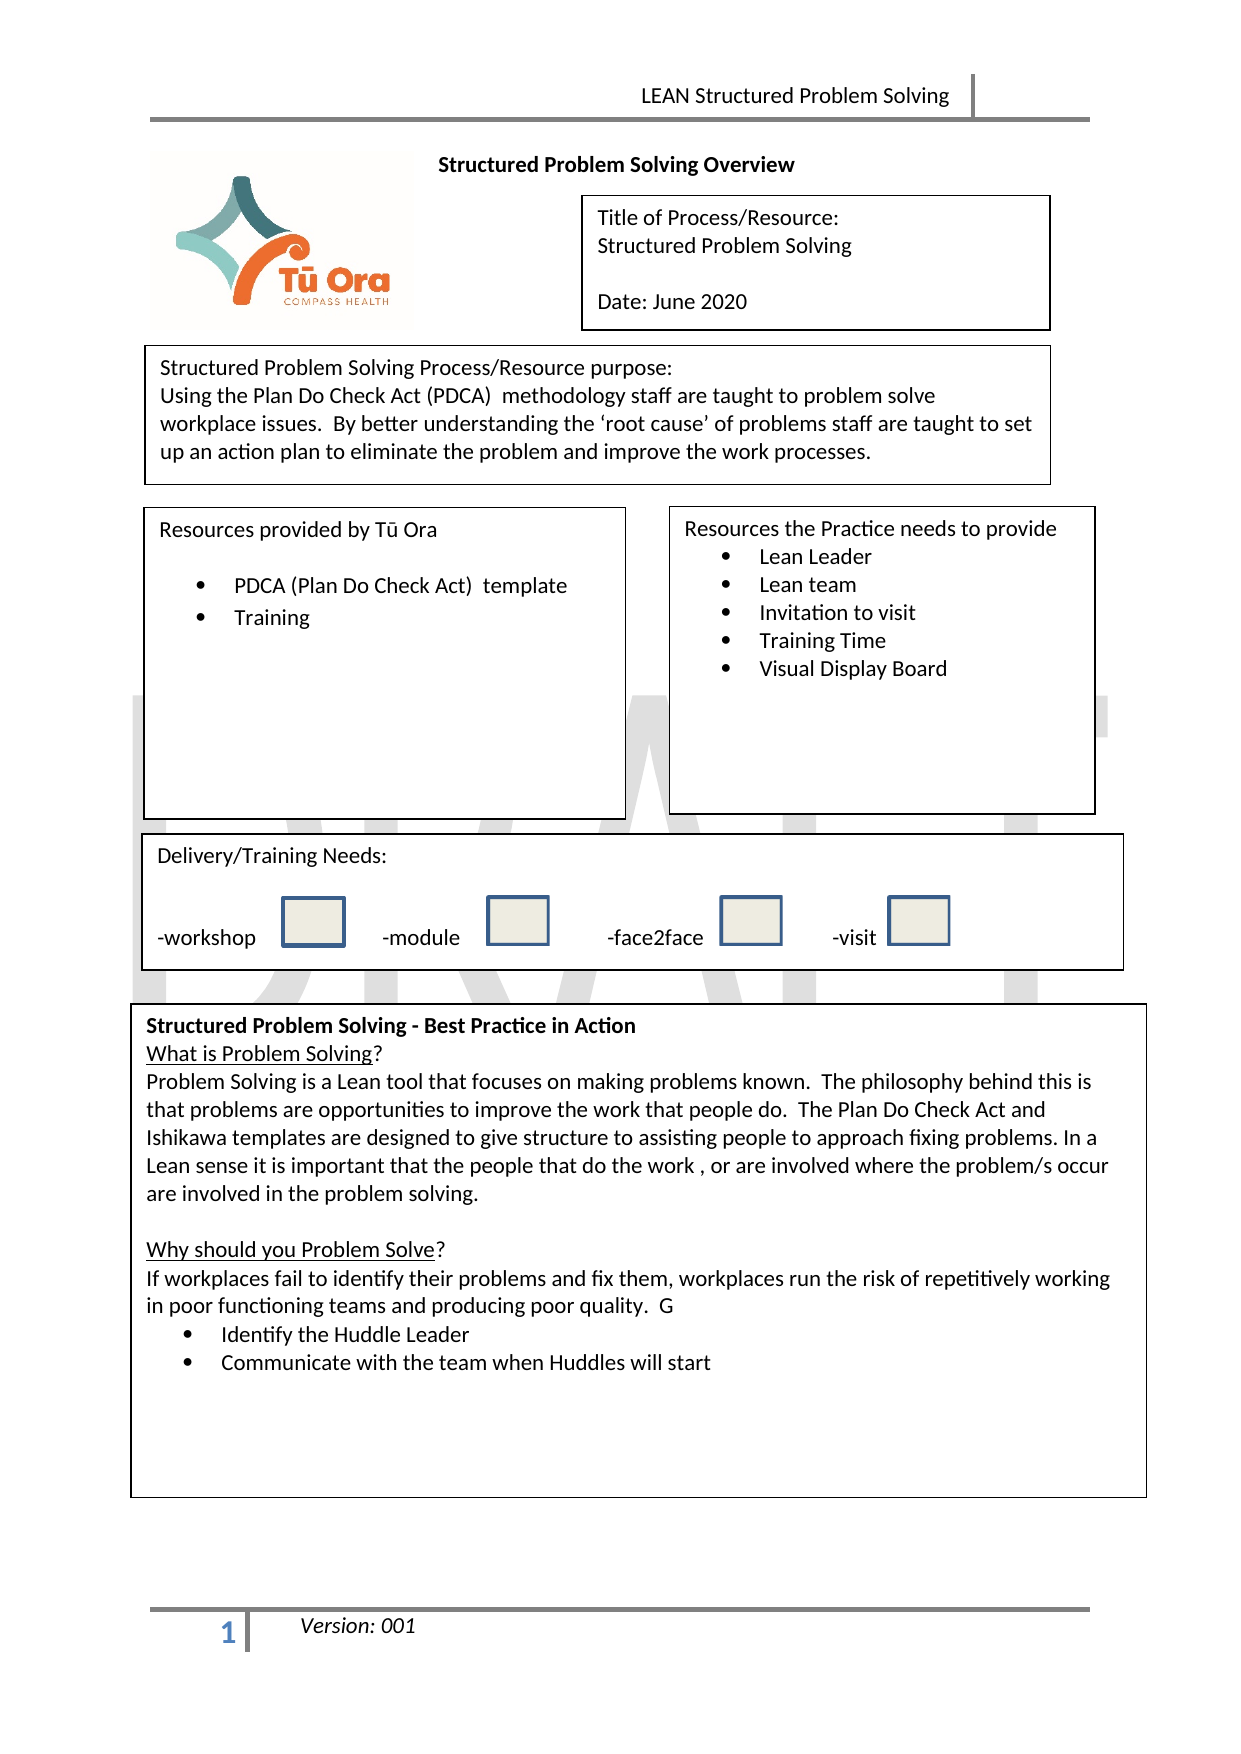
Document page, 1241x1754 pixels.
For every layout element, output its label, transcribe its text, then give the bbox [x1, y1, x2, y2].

picture [150, 151, 414, 330]
text Structured Problem Solving Overview [150, 150, 1090, 178]
